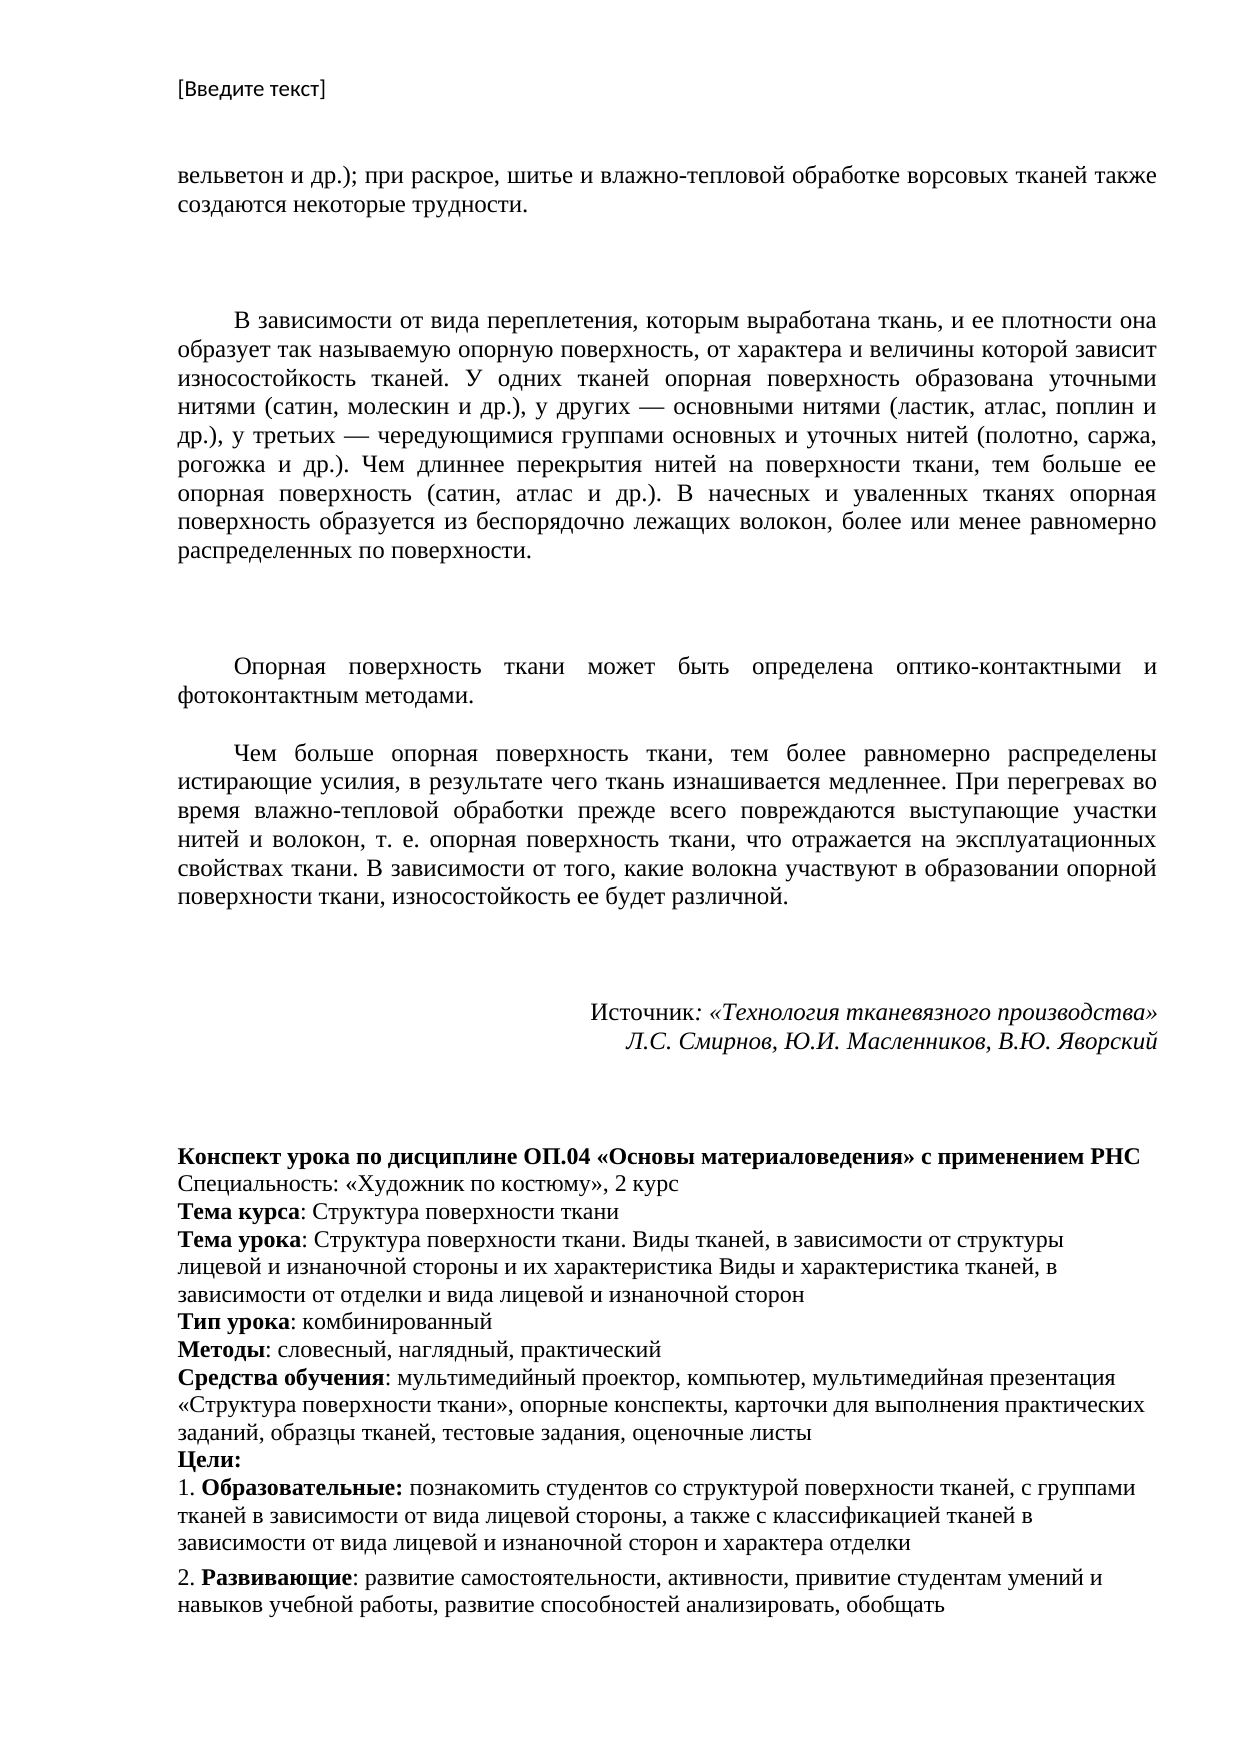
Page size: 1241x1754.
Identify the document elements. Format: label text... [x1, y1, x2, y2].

text Тема урока: Структура поверхности ткани. Виды тканей, в зависимости от структуры лицевой и изнаночной стороны и их характеристика Виды и характеристика тканей, в зависимости от отделки и вида лицевой и изнаночной сторон [177, 1224, 1152, 1307]
text 2. Развивающие: развитие самостоятельности, активности, привитие студентам умений и навыков учебной работы, развитие способностей анализировать, обобщать [177, 1563, 1152, 1618]
text Цели: [177, 1445, 1152, 1473]
text Специальность: «Художник по костюму», 2 курс [177, 1169, 1152, 1197]
text Тема курса: Структура поверхности ткани [177, 1197, 1152, 1224]
text Тип урока: комбинированный [177, 1307, 1152, 1335]
text Конспект урока по дисциплине ОП.04 «Основы материаловедения» с применением РНС [177, 1142, 1152, 1169]
text Методы: словесный, наглядный, практический [177, 1335, 1152, 1363]
text Средства обучения: мультимедийный проектор, компьютер, мультимедийная презентация «Структура поверхности ткани», опорные конспекты, карточки для выполнения практических заданий, образцы тканей, тестовые задания, оценочные листы [177, 1363, 1152, 1445]
text 1. Образовательные: познакомить студентов со структурой поверхности тканей, с группами тканей в зависимости от вида лицевой стороны, а также с классификацией тканей в зависимости от вида лицевой и изнаночной сторон и характера отделки [177, 1473, 1152, 1556]
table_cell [176, 130, 1159, 1114]
